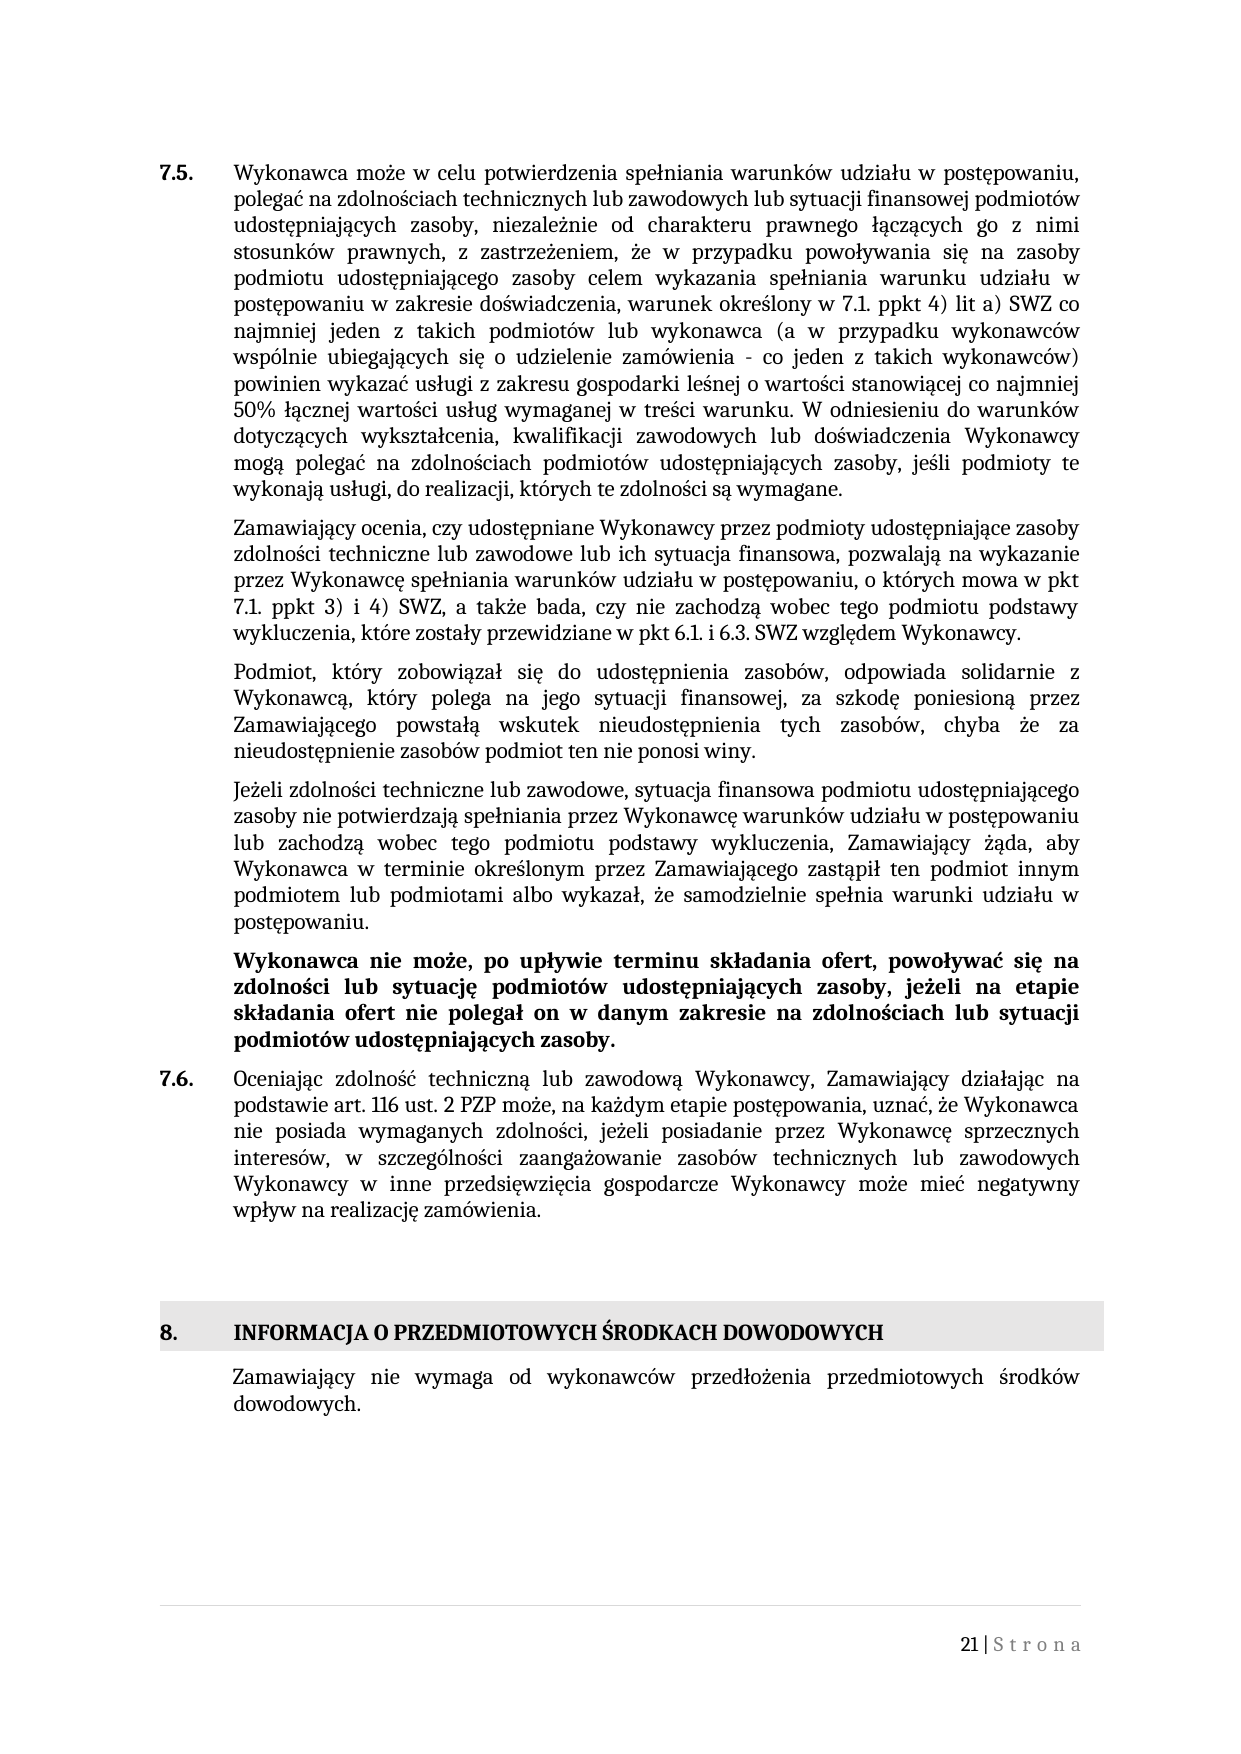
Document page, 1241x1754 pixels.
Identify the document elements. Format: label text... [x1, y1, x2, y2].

table_header 8. INFORMACJA O PRZEDMIOTOWYCH ŚRODKACH DOWODOWYCH [160, 1301, 1104, 1351]
text 7.6. Oceniając zdolność techniczną lub zawodową Wykonawcy, Zamawiający działając na podstawie art. 116 ust. 2 PZP może, na każdym etapie postępowania, uznać, że Wykonawca nie posiada wymaganych zdolności, jeżeli posiadanie przez Wykonawcę sprzecznych interesów, w szczególności zaangażowanie zasobów technicznych lub zawodowych Wykonawcy w inne przedsięwzięcia gospodarcze Wykonawcy może mieć negatywny wpływ na realizację zamówienia. [159, 1065, 1081, 1223]
text Zamawiający ocenia, czy udostępniane Wykonawcy przez podmioty udostępniające zasoby zdolności techniczne lub zawodowe lub ich sytuacja finansowa, pozwalają na wykazanie przez Wykonawcę spełniania warunków udziału w postępowaniu, o których mowa w pkt 7.1. ppkt 3) i 4) SWZ, a także bada, czy nie zachodzą wobec tego podmiotu podstawy wykluczenia, które zostały przewidziane w pkt 6.1. i 6.3. SWZ względem Wykonawcy. [233, 514, 1081, 646]
text Zamawiający nie wymaga od wykonawców przedłożenia przedmiotowych środków dowodowych. [232, 1364, 1081, 1417]
text Podmiot, który zobowiązał się do udostępnienia zasobów, odpowiada solidarnie z Wykonawcą, który polega na jego sytuacji finansowej, za szkodę poniesioną przez Zamawiającego powstałą wskutek nieudostępnienia tych zasobów, chyba że za nieudostępnienie zasobów podmiot ten nie ponosi winy. [233, 659, 1081, 764]
text Wykonawca nie może, po upływie terminu składania ofert, powoływać się na zdolności lub sytuację podmiotów udostępniających zasoby, jeżeli na etapie składania ofert nie polegał on w danym zakresie na zdolnościach lub sytuacji podmiotów udostępniających zasoby. [233, 947, 1081, 1053]
text 7.5. Wykonawca może w celu potwierdzenia spełniania warunków udziału w postępowaniu, polegać na zdolnościach technicznych lub zawodowych lub sytuacji finansowej podmiotów udostępniających zasoby, niezależnie od charakteru prawnego łączących go z nimi stosunków prawnych, z zastrzeżeniem, że w przypadku powoływania się na zasoby podmiotu udostępniającego zasoby celem wykazania spełniania warunku udziału w postępowaniu w zakresie doświadczenia, warunek określony w 7.1. ppkt 4) lit a) SWZ co najmniej jeden z takich podmiotów lub wykonawca (a w przypadku wykonawców wspólnie ubiegających się o udzielenie zamówienia - co jeden z takich wykonawców) powinien wykazać usługi z zakresu gospodarki leśnej o wartości stanowiącej co najmniej 50% łącznej wartości usług wymaganej w treści warunku. W odniesieniu do warunków dotyczących wykształcenia, kwalifikacji zawodowych lub doświadczenia Wykonawcy mogą polegać na zdolnościach podmiotów udostępniających zasoby, jeśli podmioty te wykonają usługi, do realizacji, których te zdolności są wymagane. [159, 159, 1081, 502]
text Jeżeli zdolności techniczne lub zawodowe, sytuacja finansowa podmiotu udostępniającego zasoby nie potwierdzają spełniania przez Wykonawcę warunków udziału w postępowaniu lub zachodzą wobec tego podmiotu podstawy wykluczenia, Zamawiający żąda, aby Wykonawca w terminie określonym przez Zamawiającego zastąpił ten podmiot innym podmiotem lub podmiotami albo wykazał, że samodzielnie spełnia warunki udziału w postępowaniu. [233, 777, 1081, 935]
